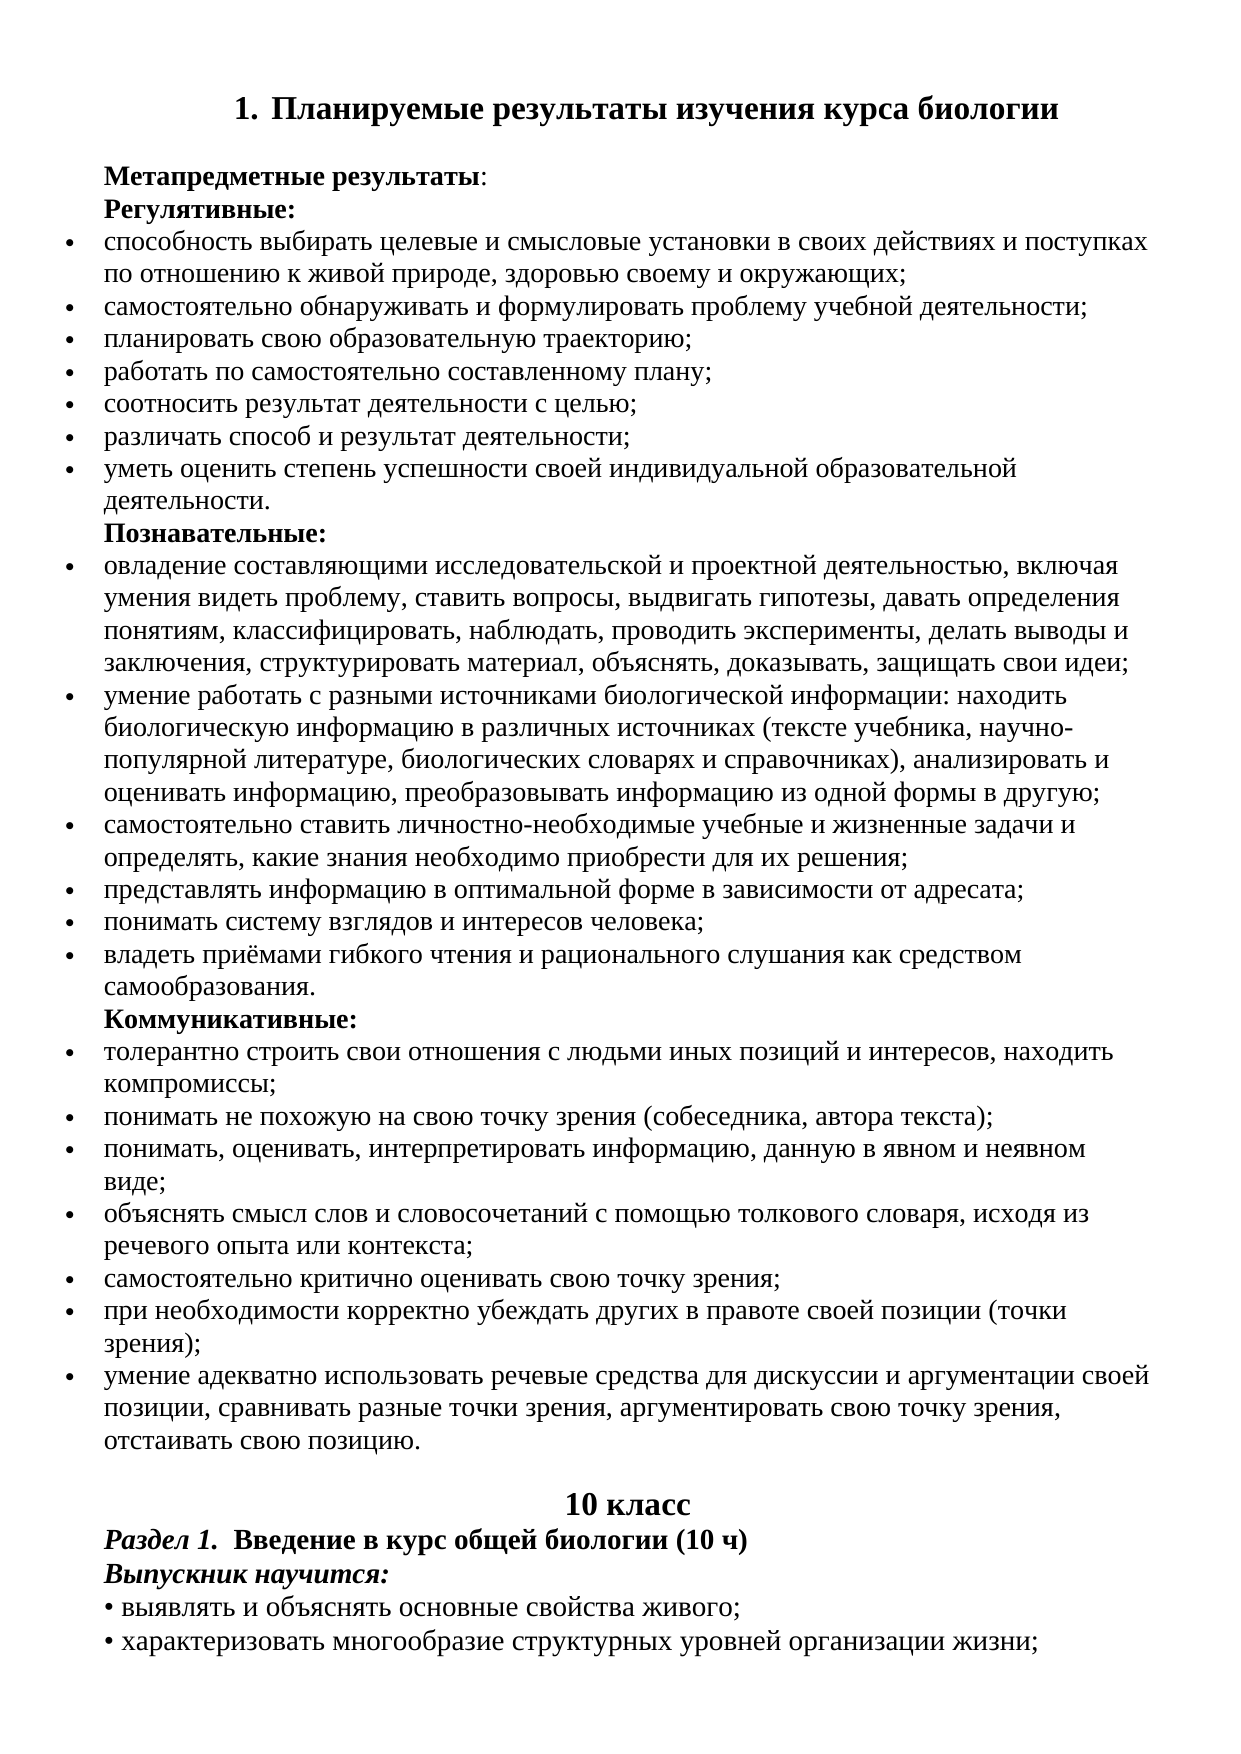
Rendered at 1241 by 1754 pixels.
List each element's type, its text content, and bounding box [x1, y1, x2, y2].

list толерантно строить свои отношения с людьми иных позиций и интересов, находить компромиссы; [66, 1034, 1152, 1099]
list овладение составляющими исследовательской и проектной деятельностью, включая умения видеть проблему, ставить вопросы, выдвигать гипотезы, давать определения понятиям, классифицировать, наблюдать, проводить эксперименты, делать выводы и заключения, структурировать материал, объяснять, доказывать, защищать свои идеи; [66, 548, 1152, 678]
text • выявлять и объяснять основные свойства живого; [103, 1589, 1152, 1623]
list Планируемые результаты изучения курса биологии [141, 89, 1152, 127]
list понимать, оценивать, интерпретировать информацию, данную в явном и неявном виде; [66, 1131, 1152, 1196]
text Выпускник научится: [103, 1556, 1152, 1589]
list различать способ и результат деятельности; [66, 418, 1152, 451]
text Регулятивные: [103, 192, 1152, 224]
list понимать систему взглядов и интересов человека; [66, 904, 1152, 937]
list умение работать с разными источниками биологической информации: находить биологическую информацию в различных источниках (тексте учебника, научно-популярной литературе, биологических словарях и справочниках), анализировать и оценивать информацию, преобразовывать информацию из одной формы в другую; [66, 678, 1152, 807]
list владеть приёмами гибкого чтения и рационального слушания как средством самообразования. [66, 937, 1152, 1002]
list самостоятельно ставить личностно-необходимые учебные и жизненные задачи и определять, какие знания необходимо приобрести для их решения; [66, 807, 1152, 872]
text 10 класс [103, 1484, 1152, 1522]
list планировать свою образовательную траекторию; [66, 321, 1152, 354]
list представлять информацию в оптимальной форме в зависимости от адресата; [66, 872, 1152, 904]
list умение адекватно использовать речевые средства для дискуссии и аргументации своей позиции, сравнивать разные точки зрения, аргументировать свою точку зрения, отстаивать свою позицию. [66, 1358, 1152, 1455]
text Познавательные: [103, 516, 1152, 548]
text Метапредметные результаты: [103, 159, 1152, 192]
list объяснять смысл слов и словосочетаний с помощью толкового словаря, исходя из речевого опыта или контекста; [66, 1196, 1152, 1261]
text Раздел 1. Введение в курс общей биологии (10 ч) [103, 1522, 1152, 1556]
list уметь оценить степень успешности своей индивидуальной образовательной деятельности. [66, 451, 1152, 516]
text • характеризовать многообразие структурных уровней организации жизни; [103, 1623, 1152, 1656]
list самостоятельно критично оценивать свою точку зрения; [66, 1261, 1152, 1293]
list при необходимости корректно убеждать других в правоте своей позиции (точки зрения); [66, 1293, 1152, 1358]
list способность выбирать целевые и смысловые установки в своих действиях и поступках по отношению к живой природе, здоровью своему и окружающих; [66, 224, 1152, 289]
list работать по самостоятельно составленному плану; [66, 354, 1152, 386]
list понимать не похожую на свою точку зрения (собеседника, автора текста); [66, 1099, 1152, 1131]
list соотносить результат деятельности с целью; [66, 386, 1152, 418]
text Коммуникативные: [103, 1002, 1152, 1034]
list самостоятельно обнаруживать и формулировать проблему учебной деятельности; [66, 289, 1152, 321]
